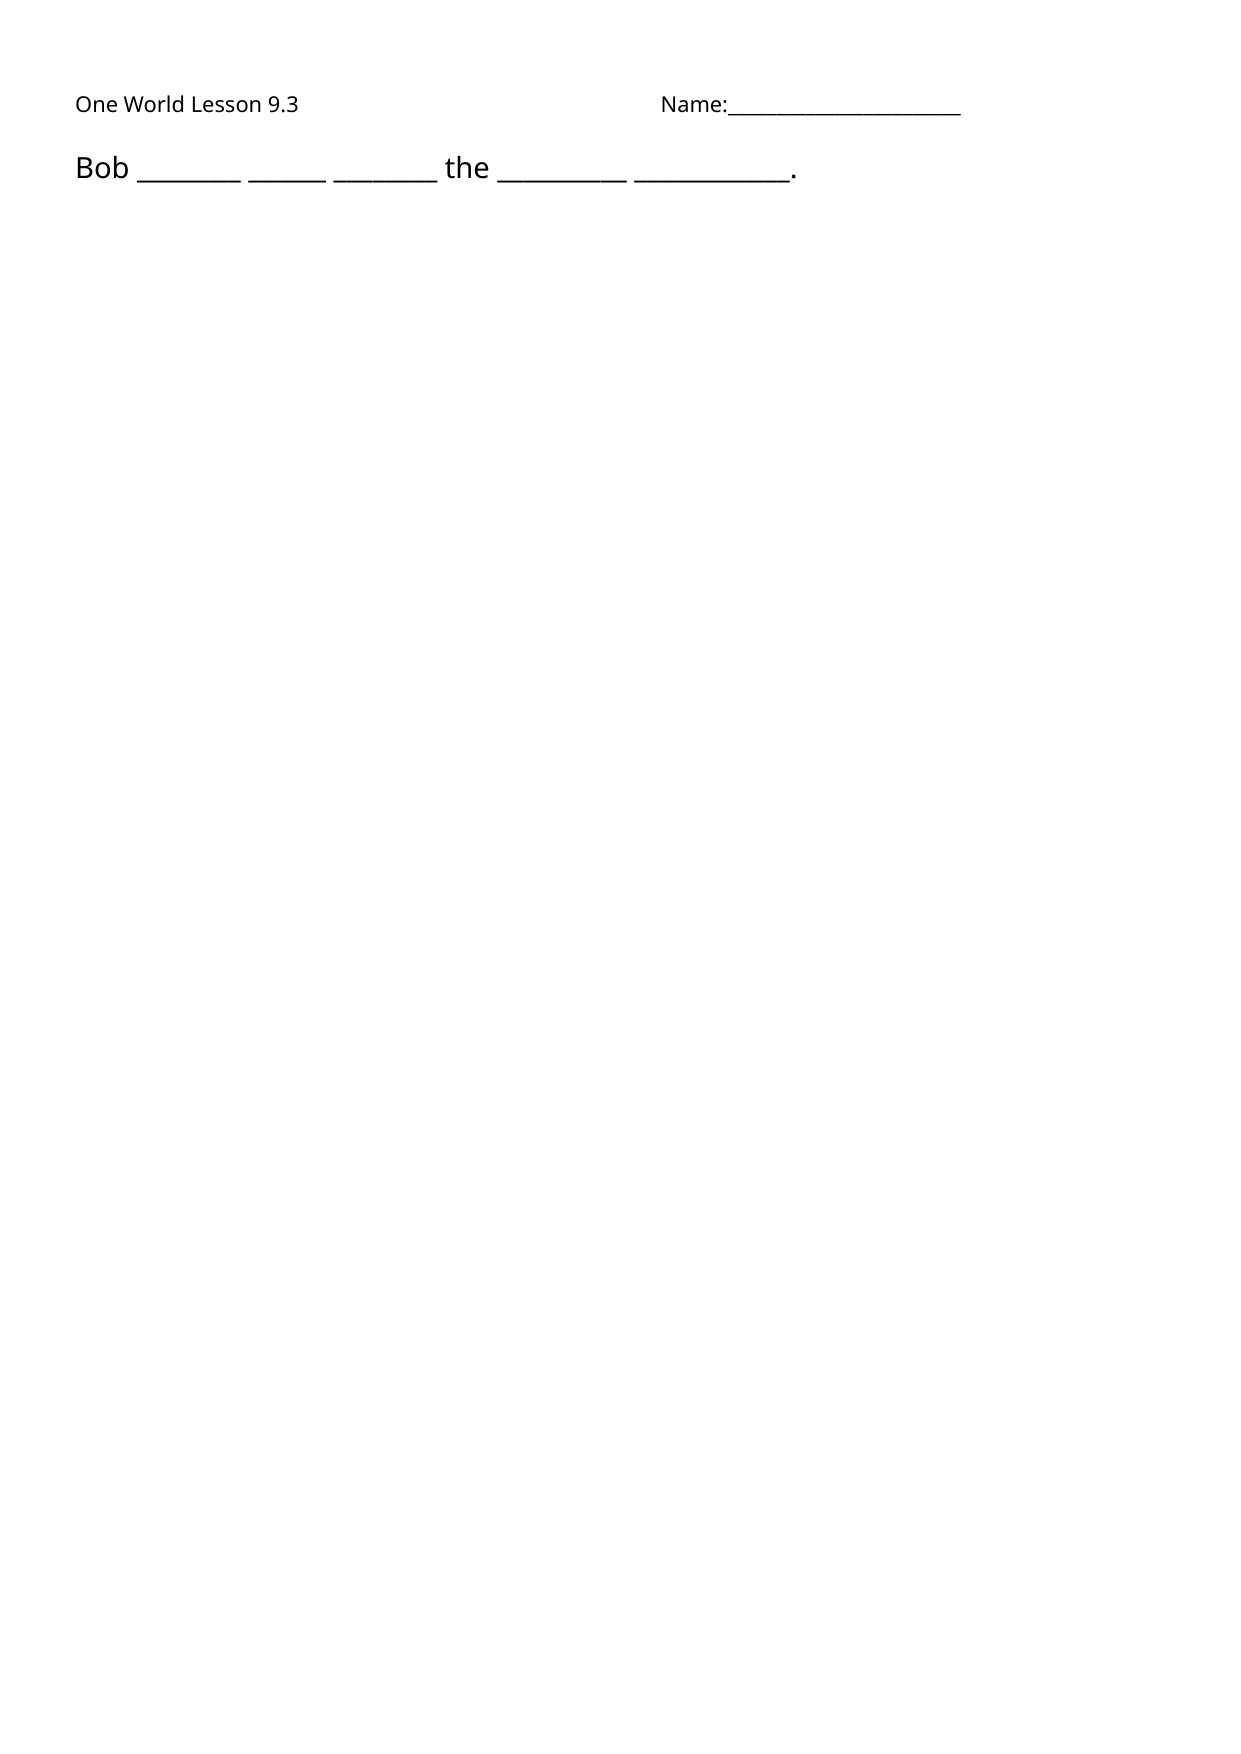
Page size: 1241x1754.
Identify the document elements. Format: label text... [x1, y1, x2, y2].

text Bob ________ ______ ________ the __________ ____________. [75, 130, 1165, 205]
